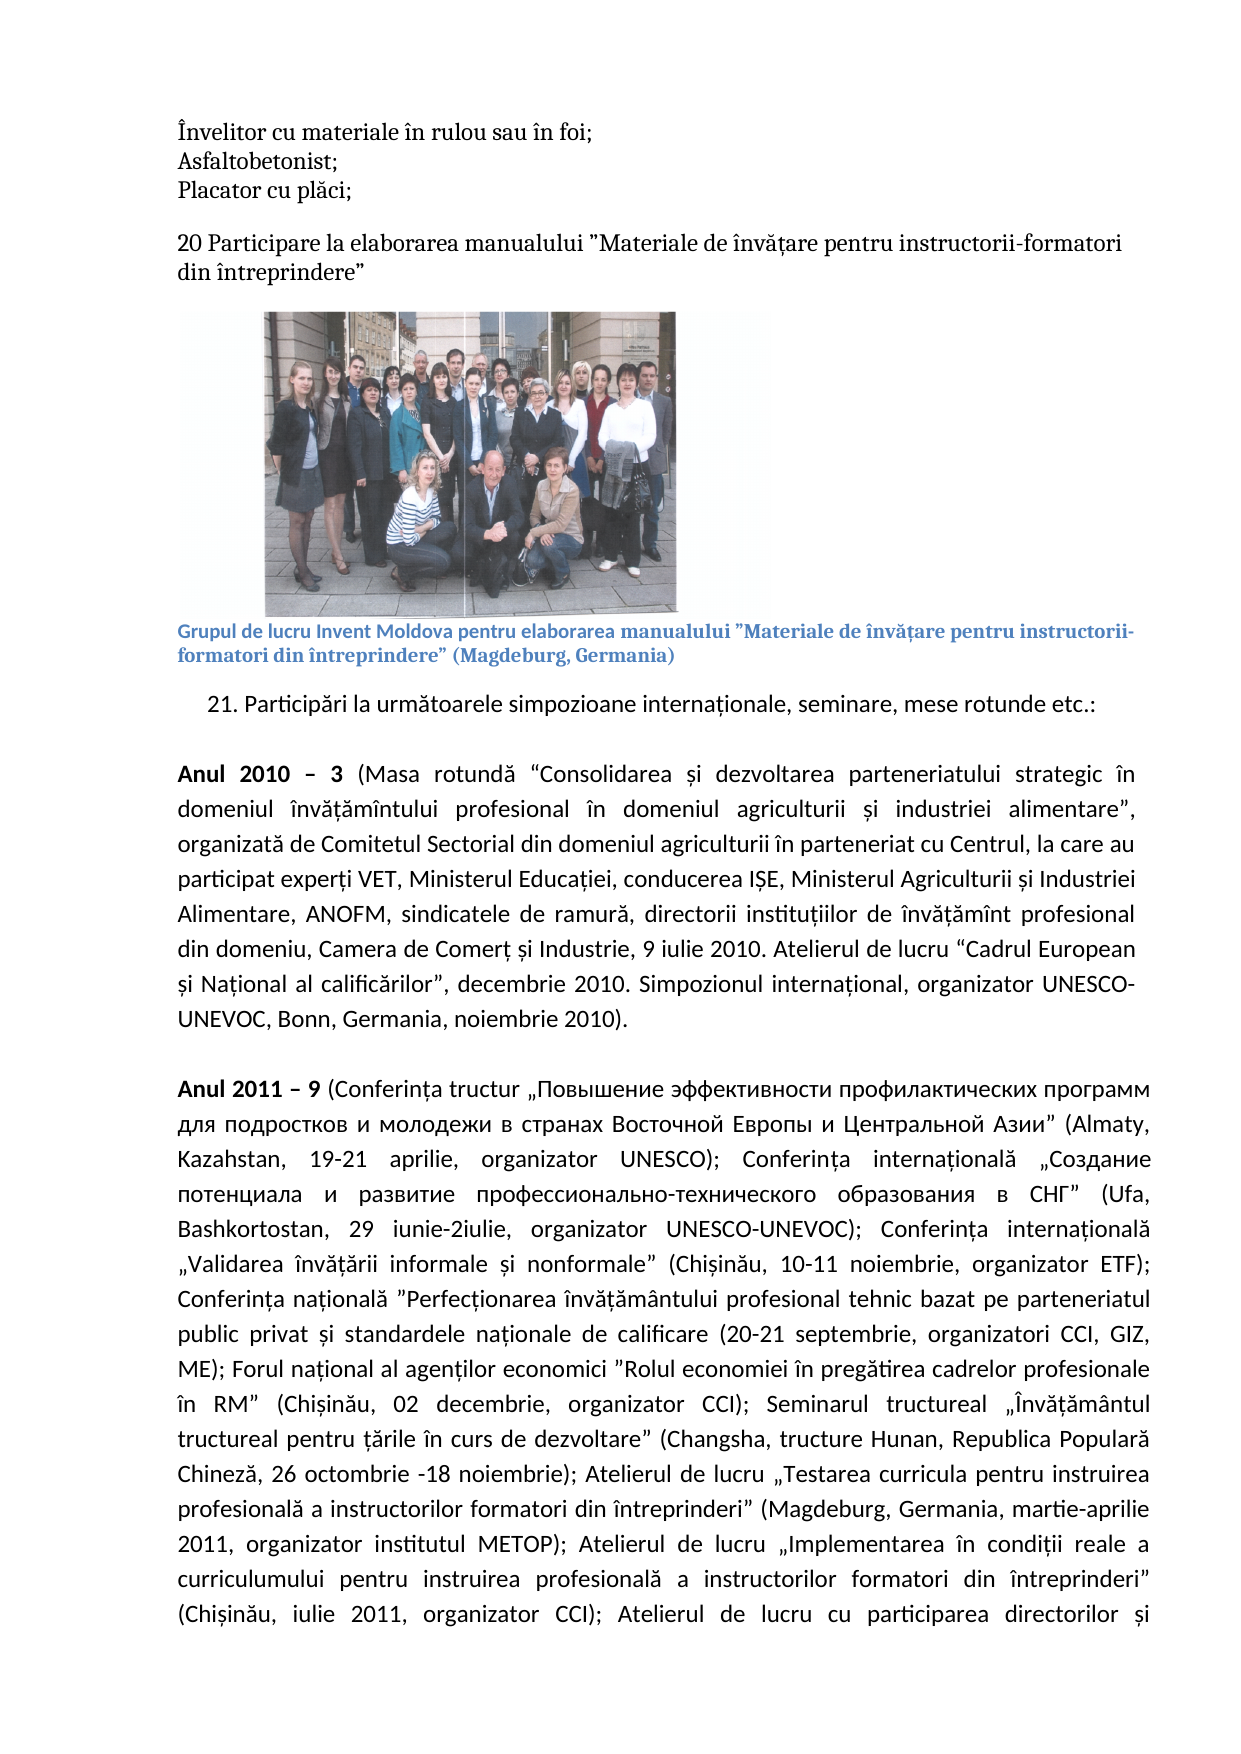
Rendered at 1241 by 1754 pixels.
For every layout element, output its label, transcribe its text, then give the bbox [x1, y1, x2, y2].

text Asfaltobetonist; [177, 147, 1152, 176]
picture [181, 312, 771, 619]
text Grupul de lucru Invent Moldova pentru elaborarea manualului ”Materiale de învățare pentru instructorii-formatori din întreprindere” (Magdeburg, Germania) [177, 618, 1152, 668]
text Placator cu plăci; [177, 176, 1152, 204]
text 20 Participare la elaborarea manualului ”Materiale de învățare pentru instructorii-formatori din întreprindere” [177, 229, 1152, 287]
text Învelitor cu materiale în rulou sau în foi; [177, 118, 1152, 147]
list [177, 1073, 1152, 1629]
text Anul 2010 – 3 (Masa rotundă “Consolidarea şi dezvoltarea parteneriatului strategic în domeniul învăţămîntului profesional în domeniul agriculturii şi industriei alimentare”, organizată de Comitetul Sectorial din domeniul agriculturii în parteneriat cu Centrul, la care au participat experţi VET, Ministerul Educaţiei, conducerea IŞE, Ministerul Agriculturii şi Industriei Alimentare, ANOFM, sindicatele de ramură, directorii instituţiilor de învăţămînt profesional din domeniu, Camera de Comerţ şi Industrie, 9 iulie 2010. Atelierul de lucru “Cadrul European şi Naţional al calificărilor”, decembrie 2010. Simpozionul internaţional, organizator UNESCO-UNEVOC, Bonn, Germania, noiembrie 2010). [177, 758, 1137, 1034]
text 21. Participări la următoarele simpozioane internaţionale, seminare, mese rotunde etc.: [207, 688, 1137, 719]
